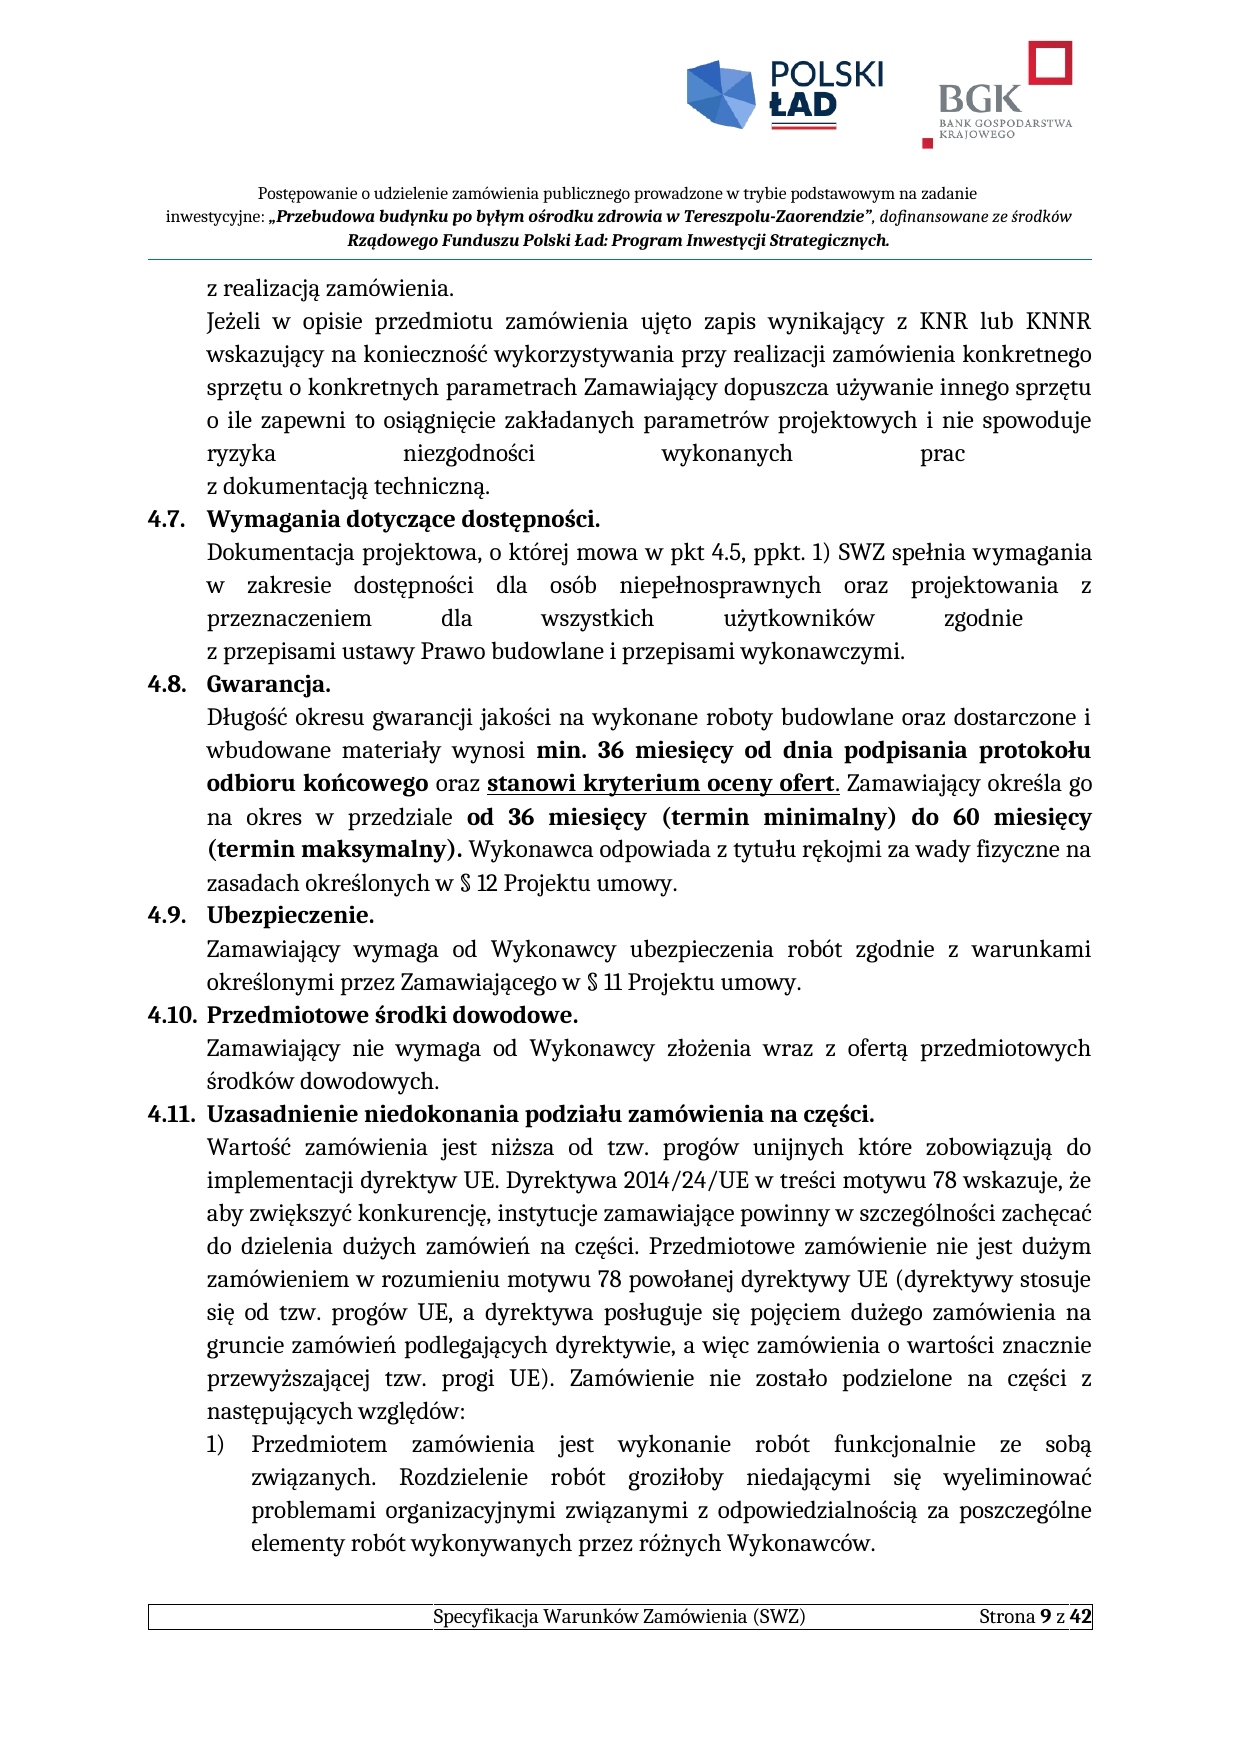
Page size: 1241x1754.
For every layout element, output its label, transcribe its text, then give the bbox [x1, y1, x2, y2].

text Jeżeli w opisie przedmiotu zamówienia ujęto zapis wynikający z KNR lub KNNR wskazujący na konieczność wykorzystywania przy realizacji zamówienia konkretnego sprzętu o konkretnych parametrach Zamawiający dopuszcza używanie innego sprzętu o ile zapewni to osiągnięcie zakładanych parametrów projektowych i nie spowoduje ryzyka niezgodności wykonanych prac z dokumentacją techniczną. [207, 307, 1093, 501]
list Przedmiotowe środki dowodowe. [148, 1001, 1093, 1029]
list Gwarancja. [148, 670, 1093, 699]
list Uzasadnienie niedokonania podziału zamówienia na części. [148, 1099, 1093, 1128]
list Wymagania dotyczące dostępności. [148, 505, 1093, 534]
list Dokumentacja projektowa, o której mowa w pkt 4.5, ppkt. 1) SWZ spełnia wymagania w zakresie dostępności dla osób niepełnosprawnych oraz projektowania z przeznaczeniem dla wszystkich użytkowników zgodnie z przepisami ustawy Prawo budowlane i przepisami wykonawczymi. [207, 538, 1093, 666]
list Ubezpieczenie. [148, 901, 1093, 930]
list Przedmiotem zamówienia jest wykonanie robót funkcjonalnie ze sobą związanych. Rozdzielenie robót groziłoby niedającymi się wyeliminować problemami organizacyjnymi związanymi z odpowiedzialnością za poszczególne elementy robót wykonywanych przez różnych Wykonawców. [207, 1430, 1093, 1558]
text Zamawiający wymaga od Wykonawcy ubezpieczenia robót zgodnie z warunkami określonymi przez Zamawiającego w § 11 Projektu umowy. [207, 934, 1093, 996]
text Długość okresu gwarancji jakości na wykonane roboty budowlane oraz dostarczone i wbudowane materiały wynosi min. 36 miesięcy od dnia podpisania protokołu odbioru końcowego oraz stanowi kryterium oceny ofert. Zamawiający określa go na okres w przedziale od 36 miesięcy (termin minimalny) do 60 miesięcy (termin maksymalny). Wykonawca odpowiada z tytułu rękojmi za wady fizyczne na zasadach określonych w § 12 Projektu umowy. [207, 703, 1093, 897]
list Zamawiający nie wymaga od Wykonawcy złożenia wraz z ofertą przedmiotowych środków dowodowych. [207, 1033, 1093, 1095]
picture [675, 28, 1093, 159]
text Wartość zamówienia jest niższa od tzw. progów unijnych które zobowiązują do implementacji dyrektyw UE. Dyrektywa 2014/24/UE w treści motywu 78 wskazuje, że aby zwiększyć konkurencję, instytucje zamawiające powinny w szczególności zachęcać do dzielenia dużych zamówień na części. Przedmiotowe zamówienie nie jest dużym zamówieniem w rozumieniu motywu 78 powołanej dyrektywy UE (dyrektywy stosuje się od tzw. progów UE, a dyrektywa posługuje się pojęciem dużego zamówienia na gruncie zamówień podlegających dyrektywie, a więc zamówienia o wartości znacznie przewyższającej tzw. progi UE). Zamówienie nie zostało podzielone na części z następujących względów: [207, 1133, 1093, 1426]
